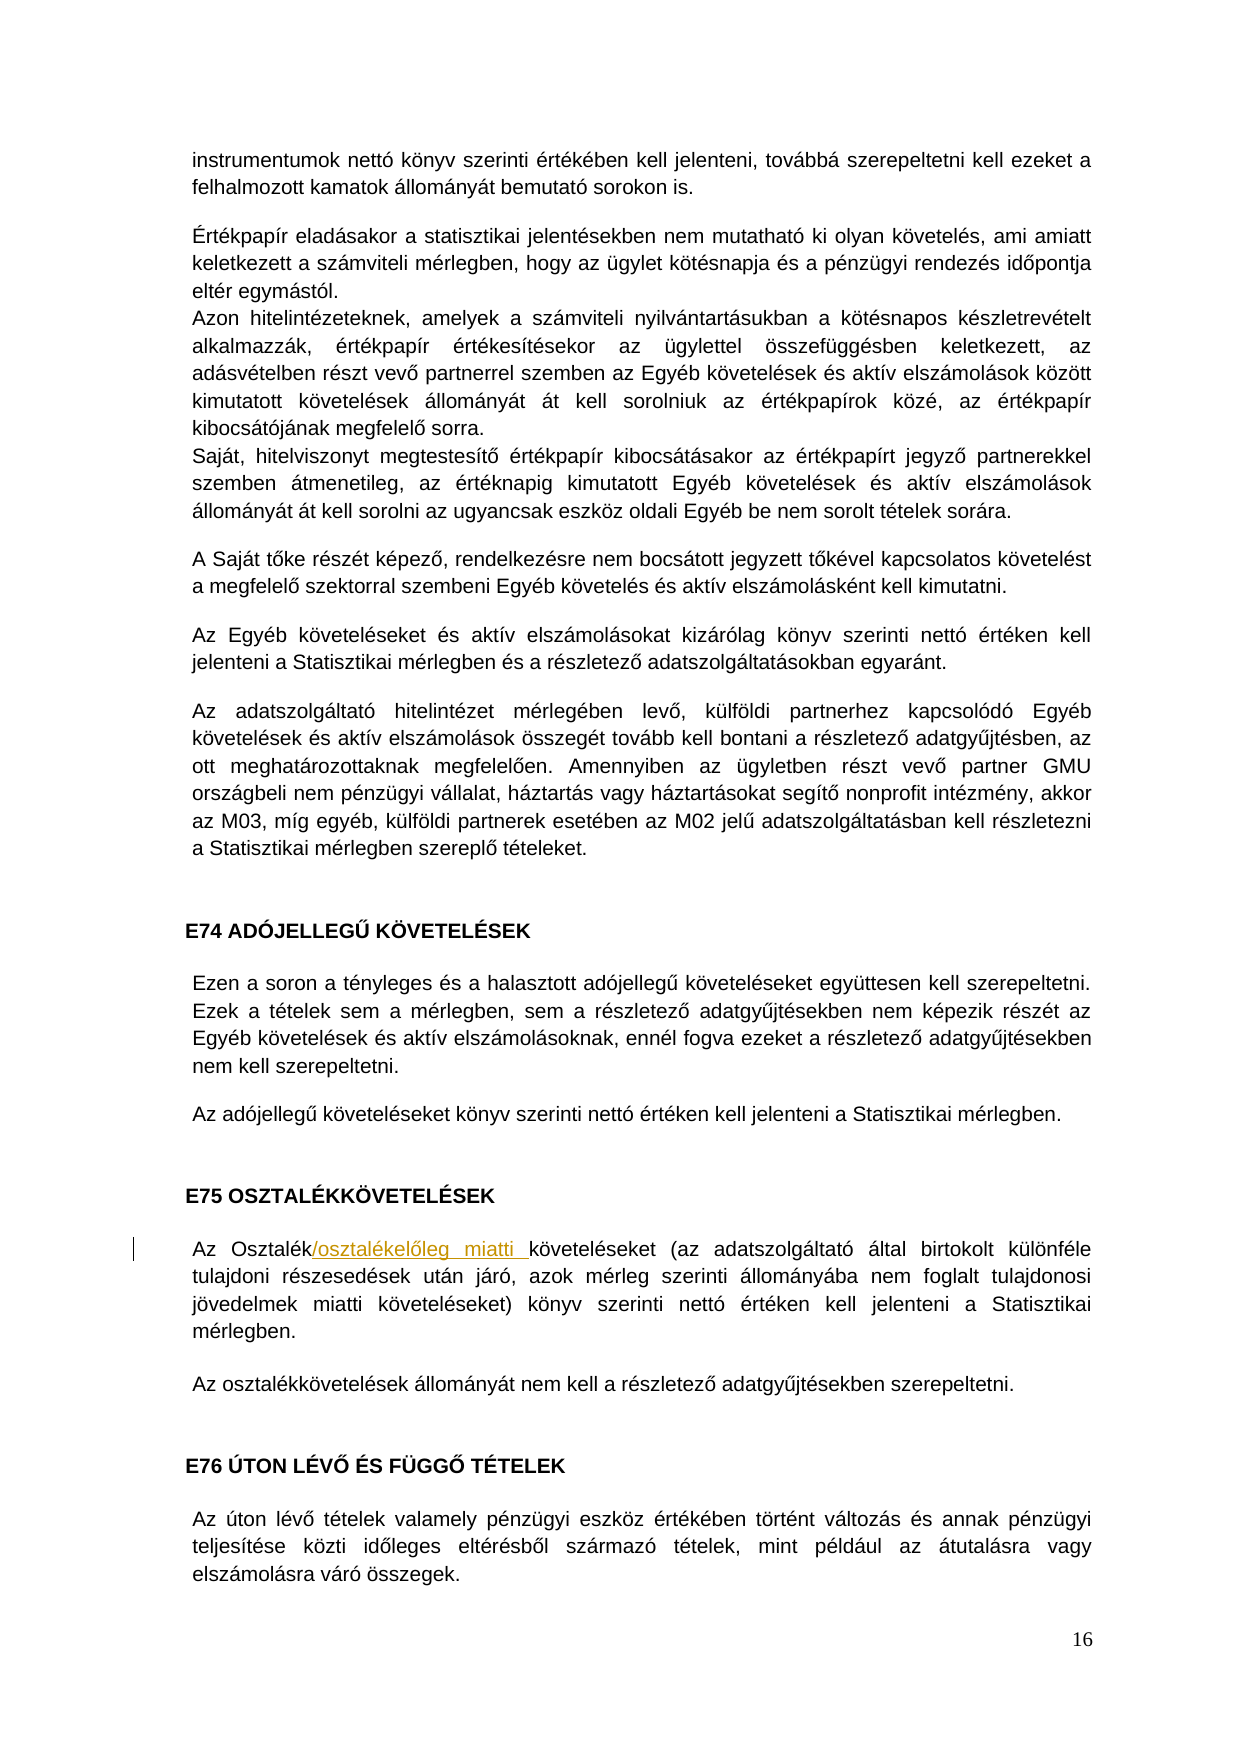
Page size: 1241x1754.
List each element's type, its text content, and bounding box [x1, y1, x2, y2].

text Ezen a soron a tényleges és a halasztott adójellegű követeléseket együttesen kell szerepeltetni. Ezek a tételek sem a mérlegben, sem a részletező adatgyűjtésekben nem képezik részét az Egyéb követelések és aktív elszámolásoknak, ennél fogva ezeket a részletező adatgyűjtésekben nem kell szerepeltetni. [192, 971, 1093, 1077]
text Az adójellegű követeléseket könyv szerinti nettó értéken kell jelenteni a Statisztikai mérlegben. [192, 1102, 1093, 1126]
text E75 OSZTALÉKKÖVETELÉSEK [185, 1184, 1093, 1208]
text Az adatszolgáltató hitelintézet mérlegében levő, külföldi partnerhez kapcsolódó Egyéb követelések és aktív elszámolások összegét tovább kell bontani a részletező adatgyűjtésben, az ott meghatározottaknak megfelelően. Amennyiben az ügyletben részt vevő partner GMU országbeli nem pénzügyi vállalat, háztartás vagy háztartásokat segítő nonprofit intézmény, akkor az M03, míg egyéb, külföldi partnerek esetében az M02 jelű adatszolgáltatásban kell részletezni a Statisztikai mérlegben szereplő tételeket. [192, 698, 1093, 860]
text A Saját tőke részét képező, rendelkezésre nem bocsátott jegyzett tőkével kapcsolatos követelést a megfelelő szektorral szembeni Egyéb követelés és aktív elszámolásként kell kimutatni. [192, 547, 1093, 598]
text Azon hitelintézeteknek, amelyek a számviteli nyilvántartásukban a kötésnapos készletrevételt alkalmazzák, értékpapír értékesítésekor az ügylettel összefüggésben keletkezett, az adásvételben részt vevő partnerrel szemben az Egyéb követelések és aktív elszámolások között kimutatott követelések állományát át kell sorolniuk az értékpapírok közé, az értékpapír kibocsátójának megfelelő sorra. [192, 306, 1093, 440]
text Az Egyéb követeléseket és aktív elszámolásokat kizárólag könyv szerinti nettó értéken kell jelenteni a Statisztikai mérlegben és a részletező adatszolgáltatásokban egyaránt. [192, 623, 1093, 674]
list Az osztalékkövetelések állományát nem kell a részletező adatgyűjtésekben szerepeltetni. [192, 1372, 1093, 1396]
text E74 ADÓJELLEGŰ KÖVETELÉSEK [185, 918, 1093, 942]
list Az úton lévő tételek valamely pénzügyi eszköz értékében történt változás és annak pénzügyi teljesítése közti időleges eltérésből származó tételek, mint például az átutalásra vagy elszámolásra váró összegek. [192, 1507, 1093, 1586]
text Saját, hitelviszonyt megtestesítő értékpapír kibocsátásakor az értékpapírt jegyző partnerekkel szemben átmenetileg, az értéknapig kimutatott Egyéb követelések és aktív elszámolások állományát át kell sorolni az ugyancsak eszköz oldali Egyéb be nem sorolt tételek sorára. [192, 443, 1093, 522]
list Az Osztalékköveteléseket (az adatszolgáltató által birtokolt különféle tulajdoni részesedések után járó, azok mérleg szerinti állományába nem foglalt tulajdonosi jövedelmek miatti követeléseket) könyv szerinti nettó értéken kell jelenteni a Statisztikai mérlegben. [192, 1237, 1093, 1343]
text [192, 148, 1093, 199]
text Értékpapír eladásakor a statisztikai jelentésekben nem mutatható ki olyan követelés, ami amiatt keletkezett a számviteli mérlegben, hogy az ügylet kötésnapja és a pénzügyi rendezés időpontja eltér egymástól. [192, 223, 1093, 302]
text E76 ÚTON LÉVŐ ÉS FÜGGŐ TÉTELEK [185, 1454, 1093, 1478]
